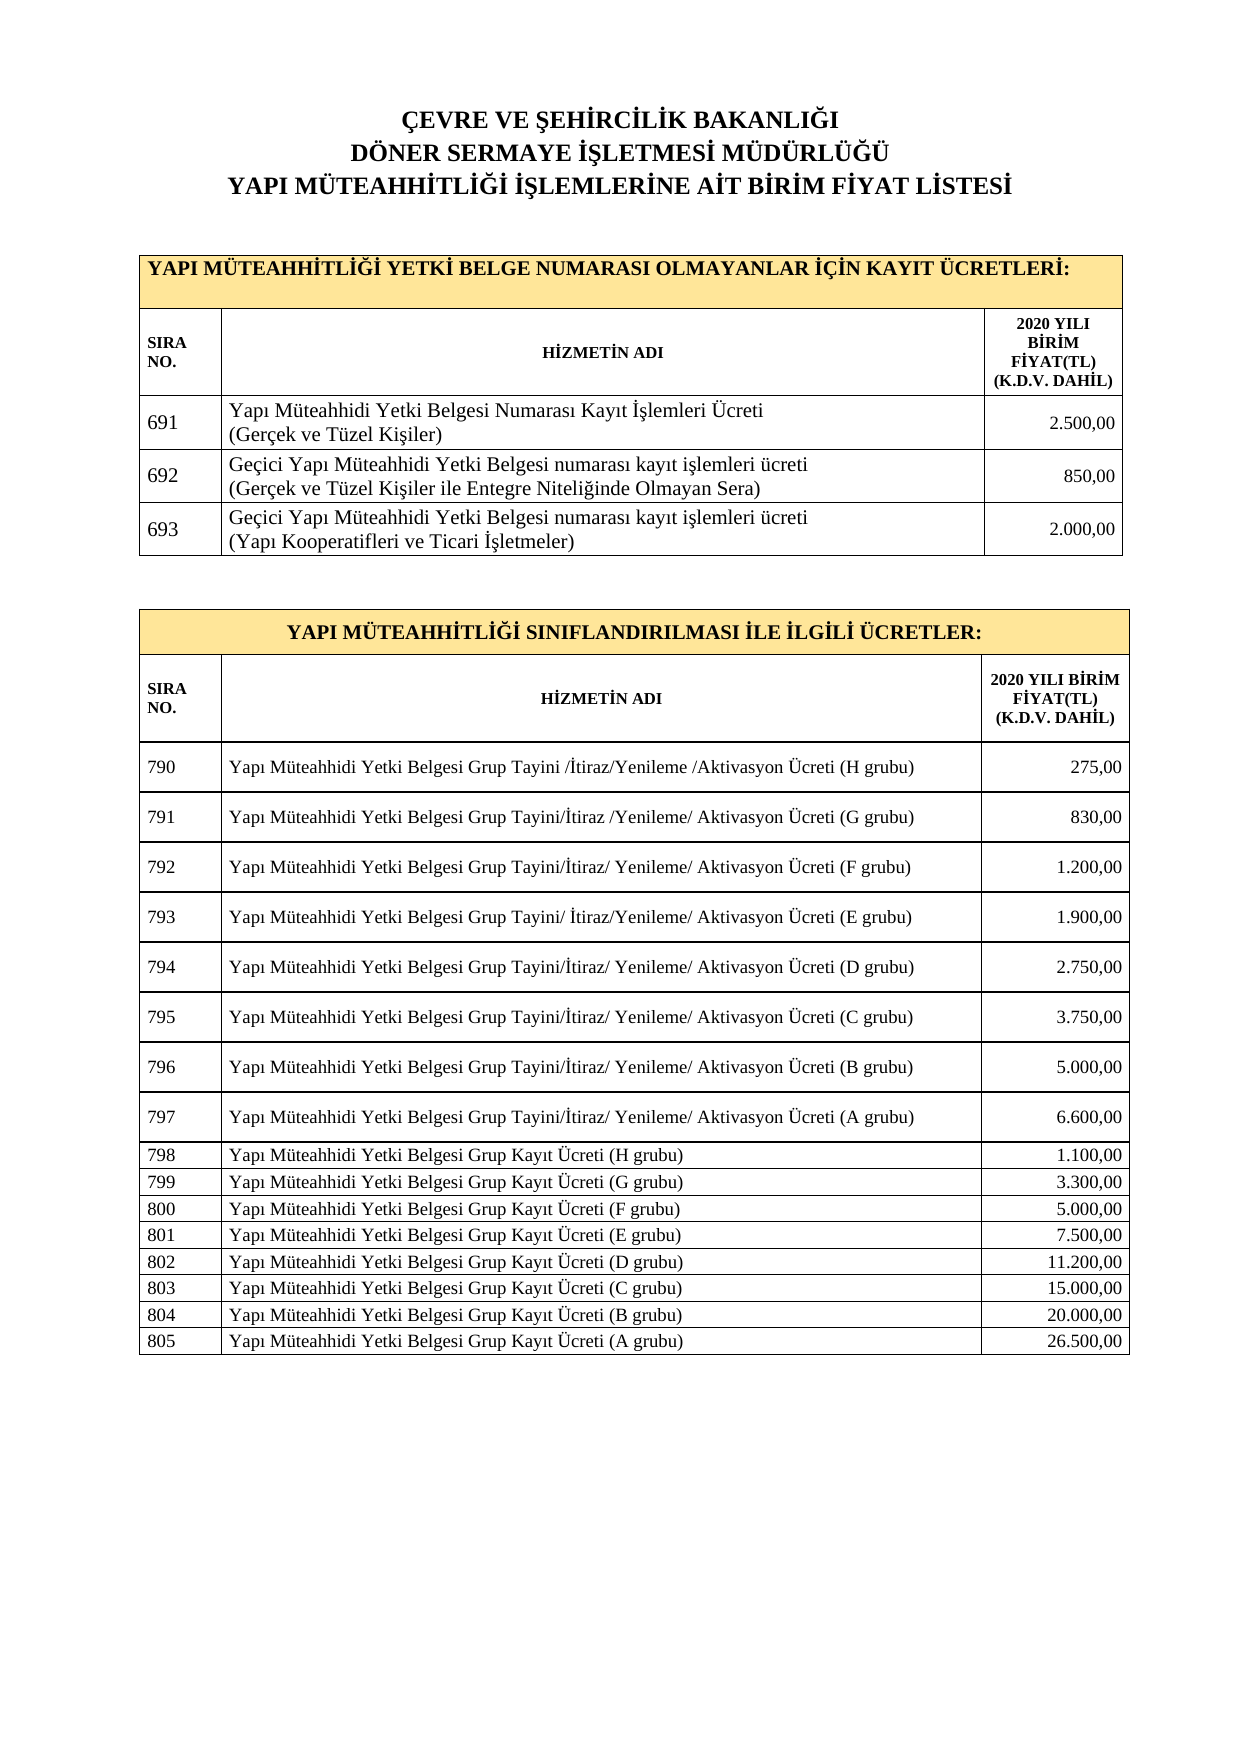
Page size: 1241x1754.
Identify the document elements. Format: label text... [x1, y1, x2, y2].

table_cell 798 [140, 1143, 221, 1168]
table_cell 2020 YILI BİRİM FİYAT(TL) (K.D.V. DAHİL) [982, 655, 1129, 741]
table_cell 797 [140, 1093, 221, 1141]
table_cell 799 [140, 1169, 221, 1194]
table_cell Yapı Müteahhidi Yetki Belgesi Grup Kayıt Ücreti (E grubu) [222, 1222, 981, 1248]
table_cell 792 [140, 843, 221, 891]
table_cell Yapı Müteahhidi Yetki Belgesi Grup Kayıt Ücreti (H grubu) [222, 1143, 981, 1168]
table_cell 20.000,00 [982, 1302, 1129, 1327]
table_cell 796 [140, 1043, 221, 1091]
table_cell 795 [140, 993, 221, 1041]
table_cell 693 [140, 503, 221, 555]
table_cell 802 [140, 1249, 221, 1274]
table_cell 692 [140, 450, 221, 502]
table_cell Geçici Yapı Müteahhidi Yetki Belgesi numarası kayıt işlemleri ücreti (Yapı Kooperatifleri ve Ticari İşletmeler) [222, 503, 984, 555]
table_cell Yapı Müteahhidi Yetki Belgesi Grup Kayıt Ücreti (B grubu) [222, 1302, 981, 1327]
table_cell 793 [140, 893, 221, 941]
table_cell 5.000,00 [982, 1196, 1129, 1221]
table_cell SIRA NO. [140, 655, 221, 741]
table_cell DÖNER SERMAYE İŞLETMESİ MÜDÜRLÜĞÜ [148, 136, 1093, 169]
table_header ÇEVRE VE ŞEHİRCİLİK BAKANLIĞI [148, 104, 1093, 136]
table_cell YAPI MÜTEAHHİTLİĞİ İŞLEMLERİNE AİT BİRİM FİYAT LİSTESİ [148, 169, 1093, 202]
table_cell 1.900,00 [982, 893, 1129, 941]
table_cell 830,00 [982, 793, 1129, 841]
table_cell Yapı Müteahhidi Yetki Belgesi Grup Tayini/İtiraz/ Yenileme/ Aktivasyon Ücreti (D grubu) [222, 943, 981, 991]
table_cell 2.000,00 [985, 503, 1122, 555]
table_cell 3.300,00 [982, 1169, 1129, 1194]
table_cell Yapı Müteahhidi Yetki Belgesi Numarası Kayıt İşlemleri Ücreti (Gerçek ve Tüzel Kişiler) [222, 396, 984, 448]
table_cell 11.200,00 [982, 1249, 1129, 1274]
table_cell 5.000,00 [982, 1043, 1129, 1091]
table_cell Yapı Müteahhidi Yetki Belgesi Grup Tayini/İtiraz/ Yenileme/ Aktivasyon Ücreti (B grubu) [222, 1043, 981, 1091]
table_cell 850,00 [985, 450, 1122, 502]
table_cell 3.750,00 [982, 993, 1129, 1041]
table_cell 15.000,00 [982, 1275, 1129, 1301]
table_cell Yapı Müteahhidi Yetki Belgesi Grup Tayini/İtiraz/ Yenileme/ Aktivasyon Ücreti (A grubu) [222, 1093, 981, 1141]
table_cell 805 [140, 1328, 221, 1354]
table_cell Yapı Müteahhidi Yetki Belgesi Grup Kayıt Ücreti (G grubu) [222, 1169, 981, 1194]
table_cell 804 [140, 1302, 221, 1327]
table_cell Yapı Müteahhidi Yetki Belgesi Grup Kayıt Ücreti (F grubu) [222, 1196, 981, 1221]
table_cell 803 [140, 1275, 221, 1301]
table_cell 6.600,00 [982, 1093, 1129, 1141]
table_cell Yapı Müteahhidi Yetki Belgesi Grup Tayini/İtiraz/ Yenileme/ Aktivasyon Ücreti (F grubu) [222, 843, 981, 891]
table_cell 275,00 [982, 743, 1129, 791]
table_cell Yapı Müteahhidi Yetki Belgesi Grup Tayini/İtiraz/ Yenileme/ Aktivasyon Ücreti (C grubu) [222, 993, 981, 1041]
table_cell Yapı Müteahhidi Yetki Belgesi Grup Tayini/ İtiraz/Yenileme/ Aktivasyon Ücreti (E grubu) [222, 893, 981, 941]
table_cell 1.200,00 [982, 843, 1129, 891]
table_cell Yapı Müteahhidi Yetki Belgesi Grup Tayini /İtiraz/Yenileme /Aktivasyon Ücreti (H grubu) [222, 743, 981, 791]
table_cell 801 [140, 1222, 221, 1248]
table_cell HİZMETİN ADI [222, 655, 981, 741]
table_cell 2020 YILI BİRİM FİYAT(TL) (K.D.V. DAHİL) [985, 309, 1122, 395]
table_cell 791 [140, 793, 221, 841]
table_cell 7.500,00 [982, 1222, 1129, 1248]
table_header YAPI MÜTEAHHİTLİĞİ YETKİ BELGE NUMARASI OLMAYANLAR İÇİN KAYIT ÜCRETLERİ: [140, 256, 1122, 308]
table_cell 1.100,00 [982, 1143, 1129, 1168]
table_cell 794 [140, 943, 221, 991]
table_cell Yapı Müteahhidi Yetki Belgesi Grup Kayıt Ücreti (D grubu) [222, 1249, 981, 1274]
table_cell 800 [140, 1196, 221, 1221]
table_cell Geçici Yapı Müteahhidi Yetki Belgesi numarası kayıt işlemleri ücreti (Gerçek ve Tüzel Kişiler ile Entegre Niteliğinde Olmayan Sera) [222, 450, 984, 502]
table_cell Yapı Müteahhidi Yetki Belgesi Grup Tayini/İtiraz /Yenileme/ Aktivasyon Ücreti (G grubu) [222, 793, 981, 841]
table_cell SIRA NO. [140, 309, 221, 395]
table_cell Yapı Müteahhidi Yetki Belgesi Grup Kayıt Ücreti (C grubu) [222, 1275, 981, 1301]
table_cell 26.500,00 [982, 1328, 1129, 1354]
table_cell 790 [140, 743, 221, 791]
table_cell 2.750,00 [982, 943, 1129, 991]
table_header YAPI MÜTEAHHİTLİĞİ SINIFLANDIRILMASI İLE İLGİLİ ÜCRETLER: [140, 610, 1129, 654]
table_cell 691 [140, 396, 221, 448]
table_cell HİZMETİN ADI [222, 309, 984, 395]
table_cell 2.500,00 [985, 396, 1122, 448]
table_cell Yapı Müteahhidi Yetki Belgesi Grup Kayıt Ücreti (A grubu) [222, 1328, 981, 1354]
